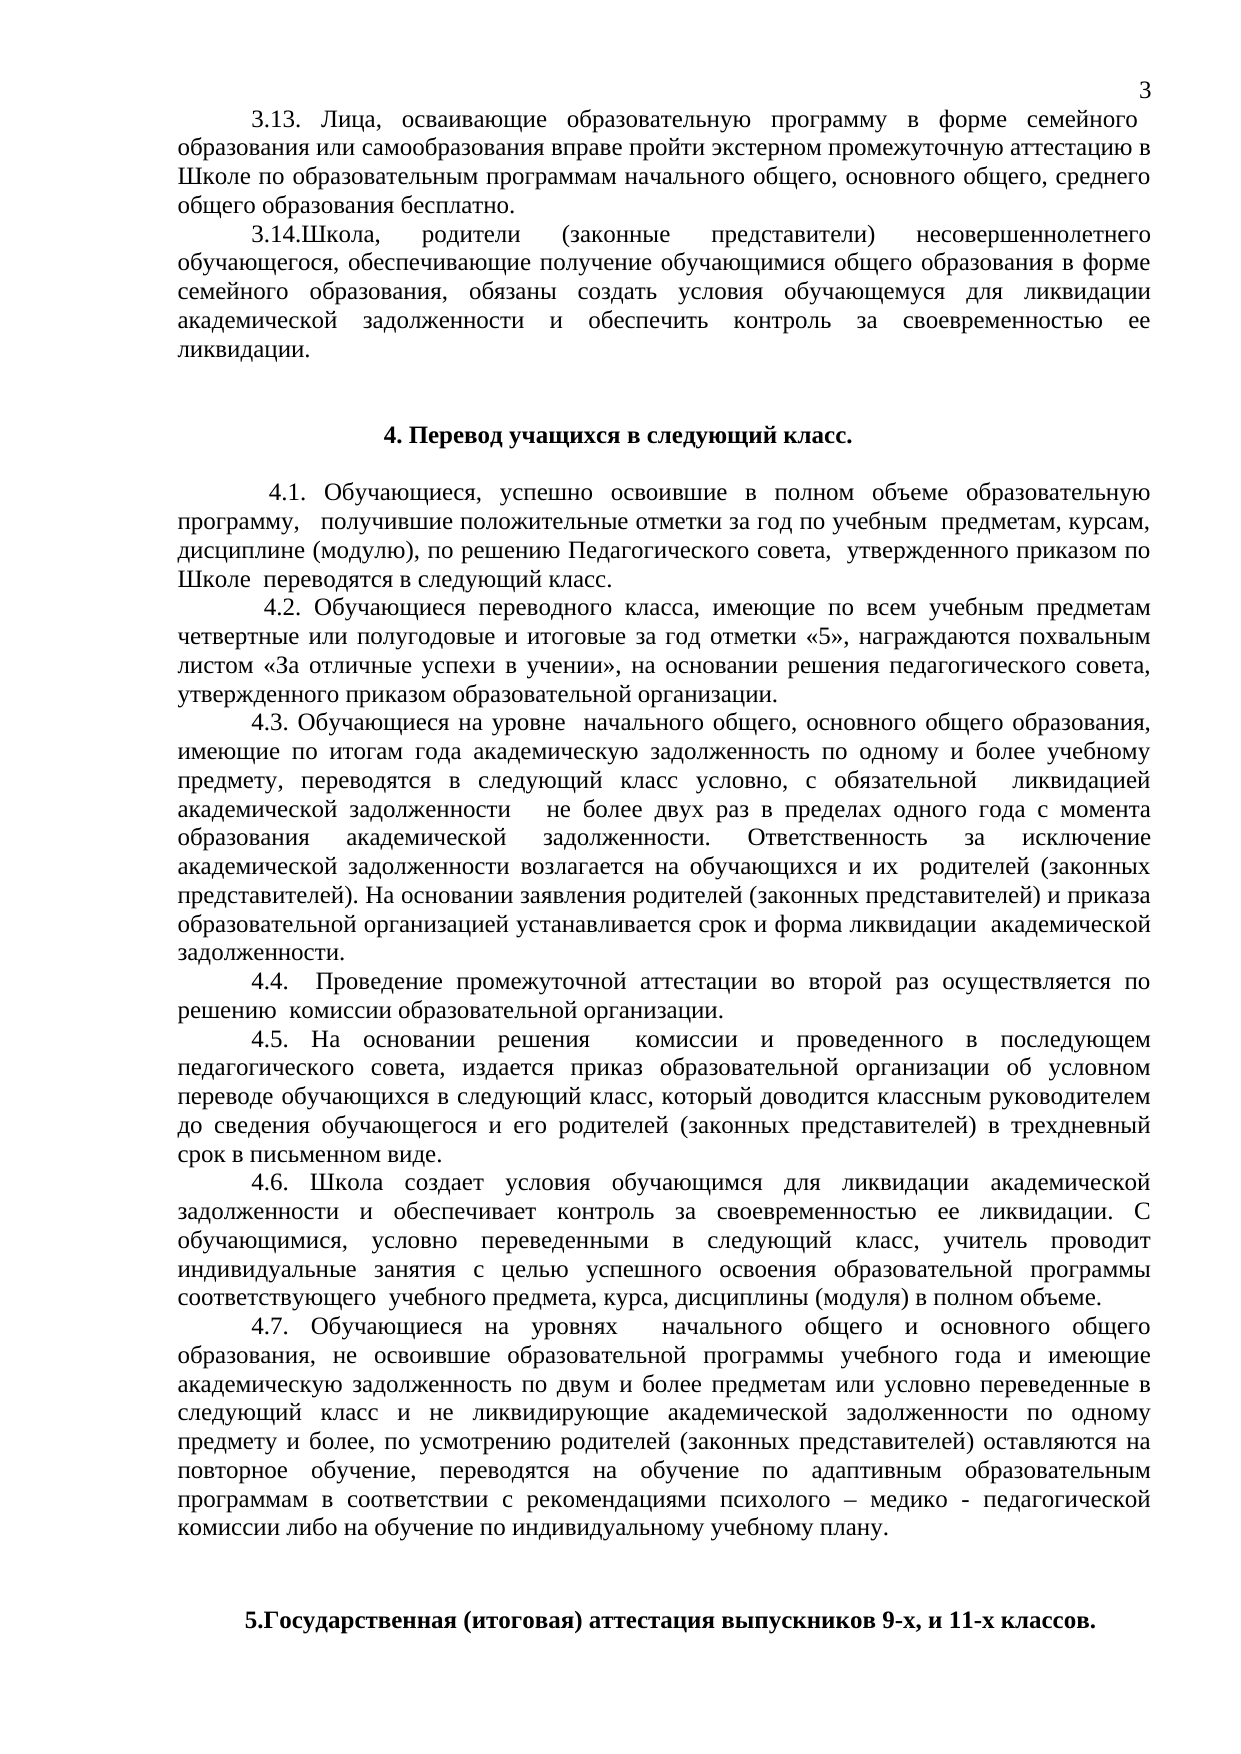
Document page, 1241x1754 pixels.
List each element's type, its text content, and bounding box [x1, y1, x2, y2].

text 4.7. Обучающиеся на уровнях начального общего и основного общего образования, не освоившие образовательной программы учебного года и имеющие академическую задолженность по двум и более предметам или условно переведенные в следующий класс и не ликвидирующие академической задолженности по одному предмету и более, по усмотрению родителей (законных представителей) оставляются на повторное обучение, переводятся на обучение по адаптивным образовательным программам в соответствии с рекомендациями психолого – медико - педагогической комиссии либо на обучение по индивидуальному учебному плану. [177, 1311, 1152, 1541]
text 4.3. Обучающиеся на уровне начального общего, основного общего образования, имеющие по итогам года академическую задолженность по одному и более учебному предмету, переводятся в следующий класс условно, с обязательной ликвидацией академической задолженности не более двух раз в пределах одного года с момента образования академической задолженности. Ответственность за исключение академической задолженности возлагается на обучающихся и их родителей (законных представителей). На основании заявления родителей (законных представителей) и приказа образовательной организацией устанавливается срок и форма ликвидации академической задолженности. [177, 707, 1152, 966]
text 5.Государственная (итоговая) аттестация выпускников 9-х, и 11-х классов. [177, 1605, 1152, 1634]
text 4.5. На основании решения комиссии и проведенного в последующем педагогического совета, издается приказ образовательной организации об условном переводе обучающихся в следующий класс, который доводится классным руководителем до сведения обучающегося и его родителей (законных представителей) в трехдневный срок в письменном виде. [177, 1024, 1152, 1167]
text 3.14.Школа, родители (законные представители) несовершеннолетнего обучающегося, обеспечивающие получение обучающимися общего образования в форме семейного образования, обязаны создать условия обучающемуся для ликвидации академической задолженности и обеспечить контроль за своевременностью ее ликвидации. [177, 219, 1152, 362]
text 4.6. Школа создает условия обучающимся для ликвидации академической задолженности и обеспечивает контроль за своевременностью ее ликвидации. С обучающимися, условно переведенными в следующий класс, учитель проводит индивидуальные занятия с целью успешного освоения образовательной программы соответствующего учебного предмета, курса, дисциплины (модуля) в полном объеме. [177, 1167, 1152, 1311]
text 4.1. Обучающиеся, успешно освоившие в полном объеме образовательную программу, получившие положительные отметки за год по учебным предметам, курсам, дисциплине (модулю), по решению Педагогического совета, утвержденного приказом по Школе переводятся в следующий класс. [177, 477, 1152, 592]
text 4. Перевод учащихся в следующий класс. [177, 420, 1152, 449]
text 4.2. Обучающиеся переводного класса, имеющие по всем учебным предметам четвертные или полугодовые и итоговые за год отметки «5», награждаются похвальным листом «За отличные успехи в учении», на основании решения педагогического совета, утвержденного приказом образовательной организации. [177, 592, 1152, 707]
text 4.4. Проведение промежуточной аттестации во второй раз осуществляется по решению комиссии образовательной организации. [177, 966, 1152, 1024]
text 3.13. Лица, осваивающие образовательную программу в форме семейного образования или самообразования вправе пройти экстерном промежуточную аттестацию в Школе по образовательным программам начального общего, основного общего, среднего общего образования бесплатно. [177, 104, 1152, 219]
